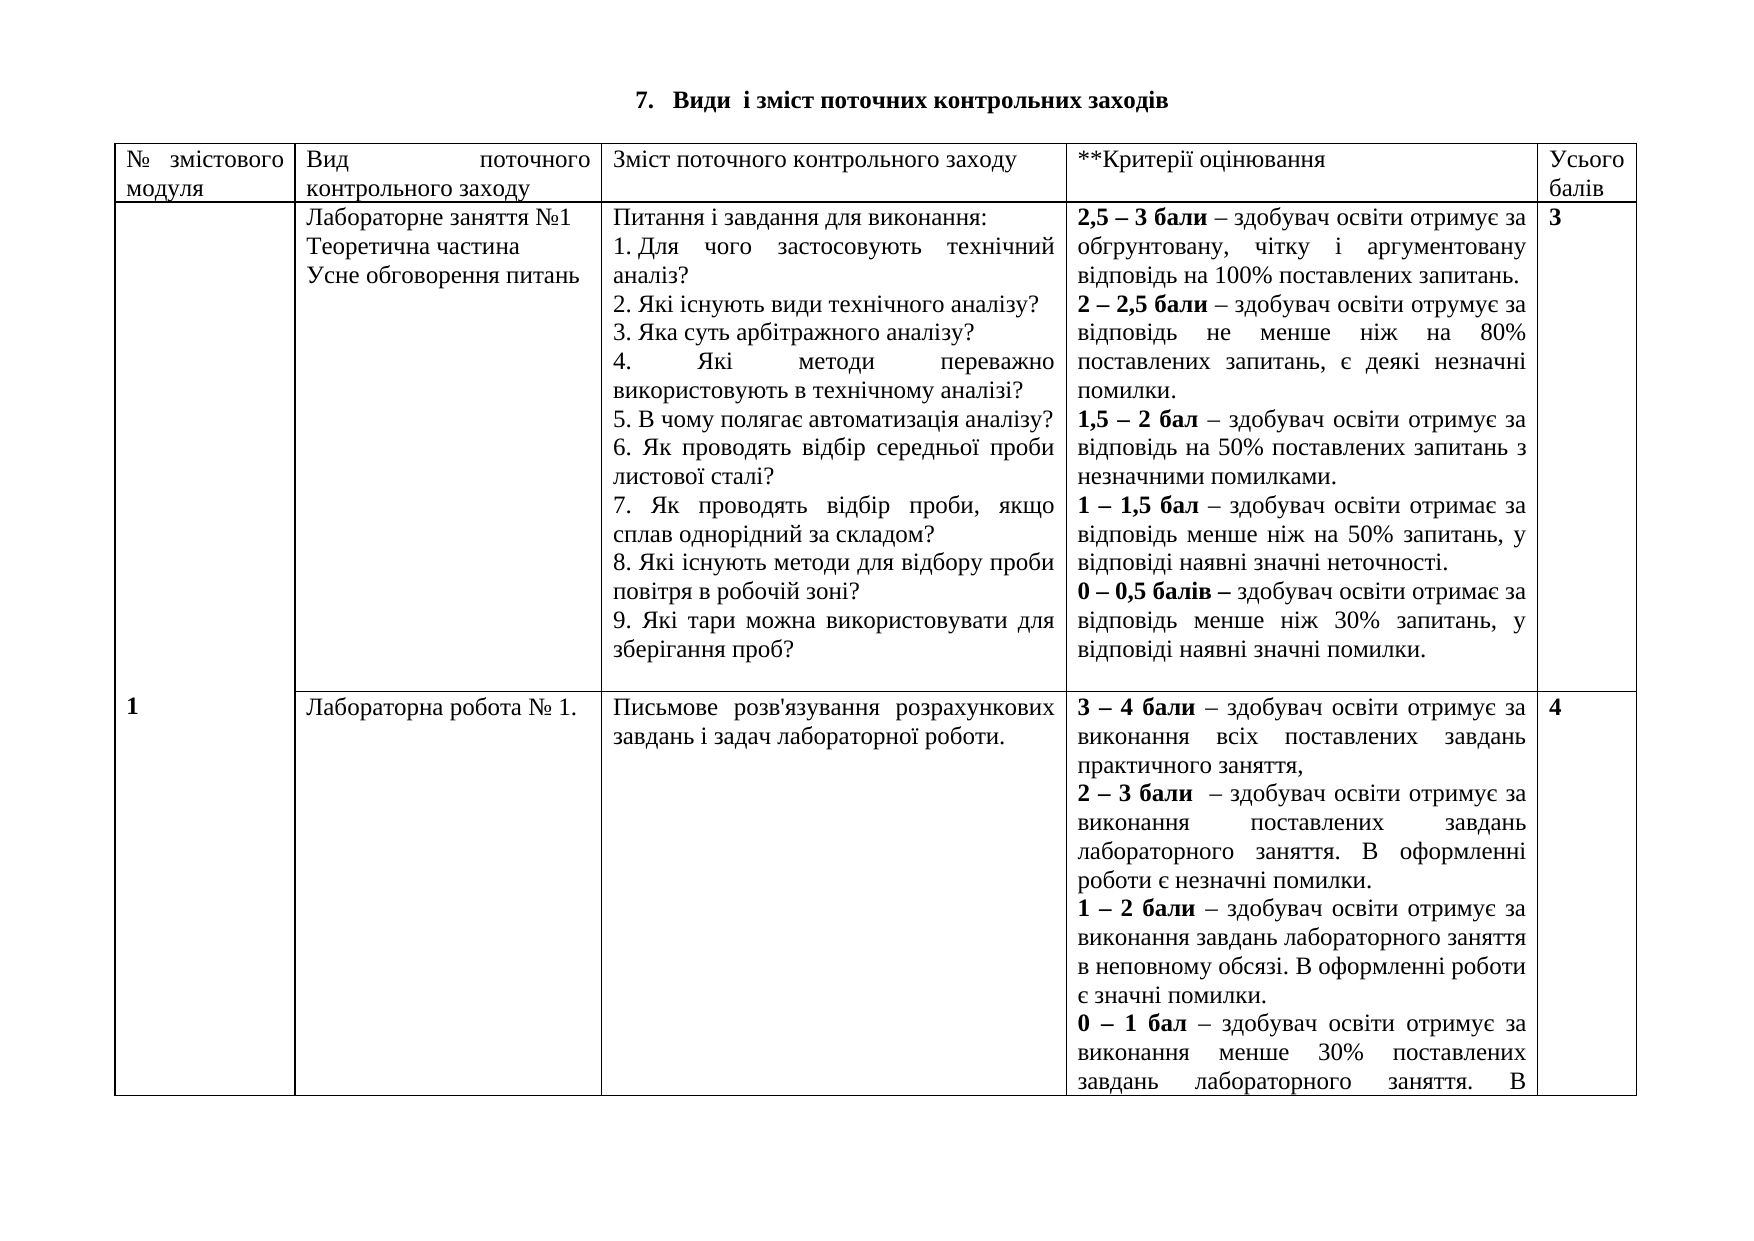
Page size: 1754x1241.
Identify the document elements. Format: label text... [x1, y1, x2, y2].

table_cell Лабораторне заняття №1 Теоретична частина Усне обговорення питань [296, 203, 601, 691]
list Види і зміст поточних контрольних заходів [167, 85, 1637, 114]
table_cell 3 [1538, 203, 1636, 691]
table_cell 4 [1538, 692, 1636, 1095]
table_header **Критерії оцінювання [1067, 144, 1537, 201]
table_header Зміст поточного контрольного заходу [602, 144, 1066, 201]
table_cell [1067, 692, 1537, 1095]
table_cell 2,5 – 3 бали – здобувач освіти отримує за обгрунтовану, чітку і аргументовану відповідь на 100% поставлених запитань. 2 – 2,5 бали – здобувач освіти отрумує за відповідь не менше ніж на 80% поставлених запитань, є деякі незначні помилки. 1,5 – 2 бал – здобувач освіти отримує за відповідь на 50% поставлених запитань з незначними помилками. 1 – 1,5 бал – здобувач освіти отримає за відповідь менше ніж на 50% запитань, у відповіді наявні значні неточності. 0 – 0,5 балів – здобувач освіти отримає за відповідь менше ніж 30% запитань, у відповіді наявні значні помилки. [1067, 203, 1537, 691]
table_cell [296, 692, 601, 1095]
table_header Вид поточного контрольного заходу [296, 144, 601, 201]
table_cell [602, 692, 1066, 1095]
table_cell 1 [116, 203, 294, 1095]
table_header Усього балів [1538, 144, 1636, 201]
table_cell Питання і завдання для виконання: 1. Для чого застосовують технічний аналіз? 2. Які існують види технічного аналізу? 3. Яка суть арбітражного аналізу? 4. Які методи переважно використовують в технічному аналізі? 5. В чому полягає автоматизація аналізу? 6. Як проводять відбір середньої проби листової сталі? 7. Як проводять відбір проби, якщо сплав однорідний за складом? 8. Які існують методи для відбору проби повітря в робочій зоні? 9. Які тари можна використовувати для зберігання проб? [602, 203, 1066, 691]
table_header № змістового модуля [116, 144, 294, 201]
